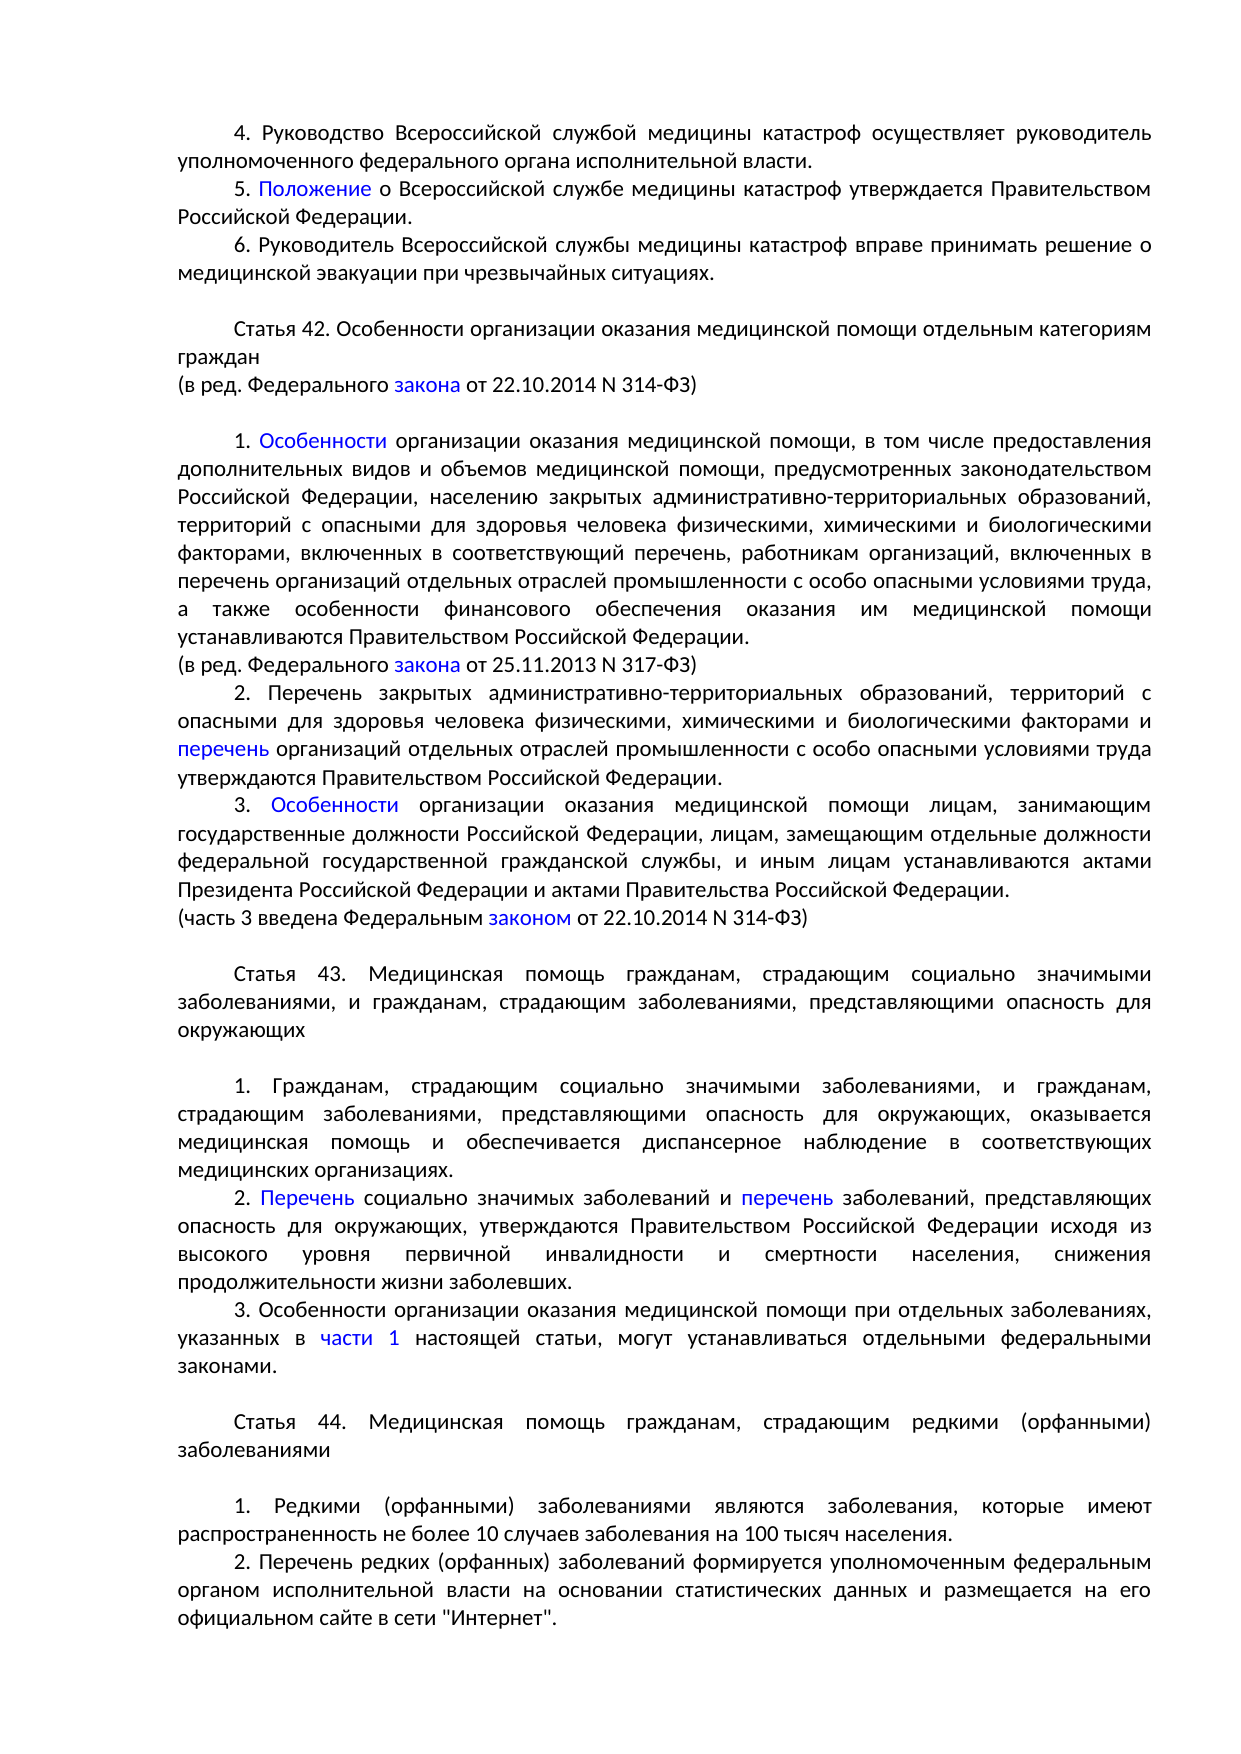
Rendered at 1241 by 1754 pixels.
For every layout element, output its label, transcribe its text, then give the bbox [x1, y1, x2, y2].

text 6. Руководитель Всероссийской службы медицины катастроф вправе принимать решение о медицинской эвакуации при чрезвычайных ситуациях. [177, 230, 1152, 286]
text (в ред. Федерального закона от 22.10.2014 N 314-ФЗ) [177, 370, 1152, 398]
text 2. Перечень закрытых административно-территориальных образований, территорий с опасными для здоровья человека физическими, химическими и биологическими факторами и перечень организаций отдельных отраслей промышленности с особо опасными условиями труда утверждаются Правительством Российской Федерации. [177, 678, 1152, 791]
text 2. Перечень редких (орфанных) заболеваний формируется уполномоченным федеральным органом исполнительной власти на основании статистических данных и размещается на его официальном сайте в сети "Интернет". [177, 1547, 1152, 1631]
text 2. Перечень социально значимых заболеваний и перечень заболеваний, представляющих опасность для окружающих, утверждаются Правительством Российской Федерации исходя из высокого уровня первичной инвалидности и смертности населения, снижения продолжительности жизни заболевших. [177, 1183, 1152, 1295]
text 5. Положение о Всероссийской службе медицины катастроф утверждается Правительством Российской Федерации. [177, 174, 1152, 230]
text 1. Гражданам, страдающим социально значимыми заболеваниями, и гражданам, страдающим заболеваниями, представляющими опасность для окружающих, оказывается медицинская помощь и обеспечивается диспансерное наблюдение в соответствующих медицинских организациях. [177, 1071, 1152, 1183]
text Статья 43. Медицинская помощь гражданам, страдающим социально значимыми заболеваниями, и гражданам, страдающим заболеваниями, представляющими опасность для окружающих [177, 959, 1152, 1043]
text Статья 42. Особенности организации оказания медицинской помощи отдельным категориям граждан [177, 314, 1152, 370]
text 1. Особенности организации оказания медицинской помощи, в том числе предоставления дополнительных видов и объемов медицинской помощи, предусмотренных законодательством Российской Федерации, населению закрытых административно-территориальных образований, территорий с опасными для здоровья человека физическими, химическими и биологическими факторами, включенных в соответствующий перечень, работникам организаций, включенных в перечень организаций отдельных отраслей промышленности с особо опасными условиями труда, а также особенности финансового обеспечения оказания им медицинской помощи устанавливаются Правительством Российской Федерации. [177, 426, 1152, 651]
text 1. Редкими (орфанными) заболеваниями являются заболевания, которые имеют распространенность не более 10 случаев заболевания на 100 тысяч населения. [177, 1491, 1152, 1547]
text 3. Особенности организации оказания медицинской помощи при отдельных заболеваниях, указанных в части 1 настоящей статьи, могут устанавливаться отдельными федеральными законами. [177, 1295, 1152, 1379]
text 4. Руководство Всероссийской службой медицины катастроф осуществляет руководитель уполномоченного федерального органа исполнительной власти. [177, 118, 1152, 174]
text 3. Особенности организации оказания медицинской помощи лицам, занимающим государственные должности Российской Федерации, лицам, замещающим отдельные должности федеральной государственной гражданской службы, и иным лицам устанавливаются актами Президента Российской Федерации и актами Правительства Российской Федерации. [177, 791, 1152, 903]
text (часть 3 введена Федеральным законом от 22.10.2014 N 314-ФЗ) [177, 903, 1152, 931]
text (в ред. Федерального закона от 25.11.2013 N 317-ФЗ) [177, 651, 1152, 678]
text Статья 44. Медицинская помощь гражданам, страдающим редкими (орфанными) заболеваниями [177, 1407, 1152, 1463]
